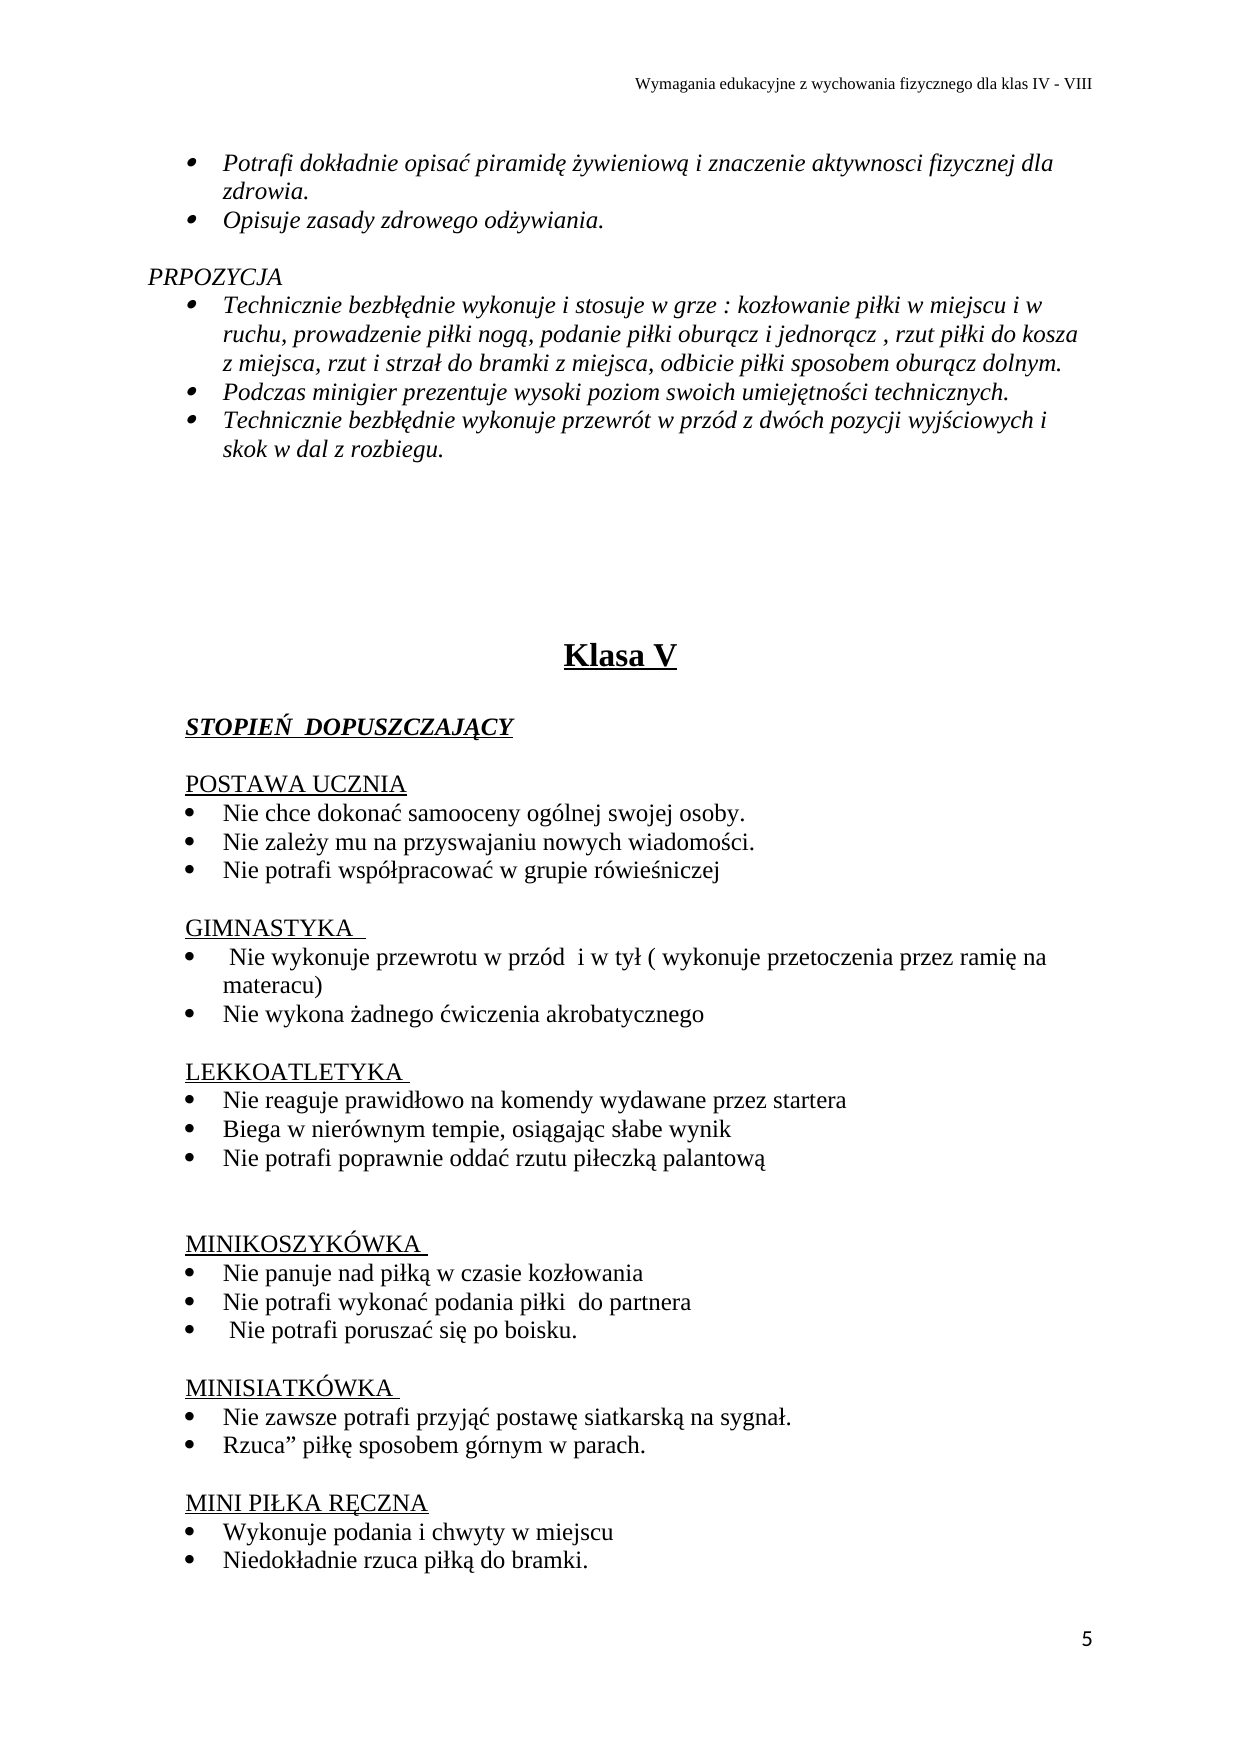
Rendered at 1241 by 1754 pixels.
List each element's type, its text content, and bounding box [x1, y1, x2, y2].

list Potrafi dokładnie opisać piramidę żywieniową i znaczenie aktywnosci fizycznej dla zdrowia. [185, 148, 1093, 205]
list Nie wykonuje przewrotu w przód i w tył ( wykonuje przetoczenia przez ramię na materacu) [185, 942, 1093, 999]
list Nie potrafi współpracować w grupie rówieśniczej [185, 855, 1093, 884]
list Wykonuje podania i chwyty w miejscu [185, 1517, 1093, 1545]
text GIMNASTYKA [185, 913, 1093, 942]
list Rzuca” piłkę sposobem górnym w parach. [185, 1430, 1093, 1459]
list Nie potrafi poprawnie oddać rzutu piłeczką palantową [185, 1143, 1093, 1172]
list Opisuje zasady zdrowego odżywiania. [185, 205, 1093, 234]
text PRPOZYCJA [148, 262, 1093, 291]
list Nie reaguje prawidłowo na komendy wydawane przez startera [185, 1085, 1093, 1114]
text STOPIEŃ DOPUSZCZAJĄCY [185, 712, 1093, 740]
list Nie zależy mu na przyswajaniu nowych wiadomości. [185, 827, 1093, 855]
text Klasa V [148, 635, 1093, 673]
text POSTAWA UCZNIA [185, 769, 1093, 798]
list Technicznie bezbłędnie wykonuje i stosuje w grze : kozłowanie piłki w miejscu i w ruchu, prowadzenie piłki nogą, podanie piłki oburącz i jednorącz , rzut piłki do kosza z miejsca, rzut i strzał do bramki z miejsca, odbicie piłki sposobem oburącz dolnym. [185, 291, 1093, 377]
list Podczas minigier prezentuje wysoki poziom swoich umiejętności technicznych. [185, 377, 1093, 406]
list Nie potrafi wykonać podania piłki do partnera [185, 1287, 1093, 1315]
list Niedokładnie rzuca piłką do bramki. [185, 1545, 1093, 1574]
list Nie zawsze potrafi przyjąć postawę siatkarską na sygnał. [185, 1402, 1093, 1430]
list Nie panuje nad piłką w czasie kozłowania [185, 1258, 1093, 1287]
list Technicznie bezbłędnie wykonuje przewrót w przód z dwóch pozycji wyjściowych i skok w dal z rozbiegu. [185, 406, 1093, 463]
list Nie potrafi poruszać się po boisku. [185, 1315, 1093, 1344]
list Biega w nierównym tempie, osiągając słabe wynik [185, 1114, 1093, 1143]
text LEKKOATLETYKA [185, 1057, 1093, 1085]
text MINISIATKÓWKA [185, 1373, 1093, 1402]
text MINI PIŁKA RĘCZNA [185, 1488, 1093, 1517]
list Nie wykona żadnego ćwiczenia akrobatycznego [185, 999, 1093, 1028]
list Nie chce dokonać samooceny ogólnej swojej osoby. [185, 798, 1093, 827]
text MINIKOSZYKÓWKA [185, 1229, 1093, 1258]
